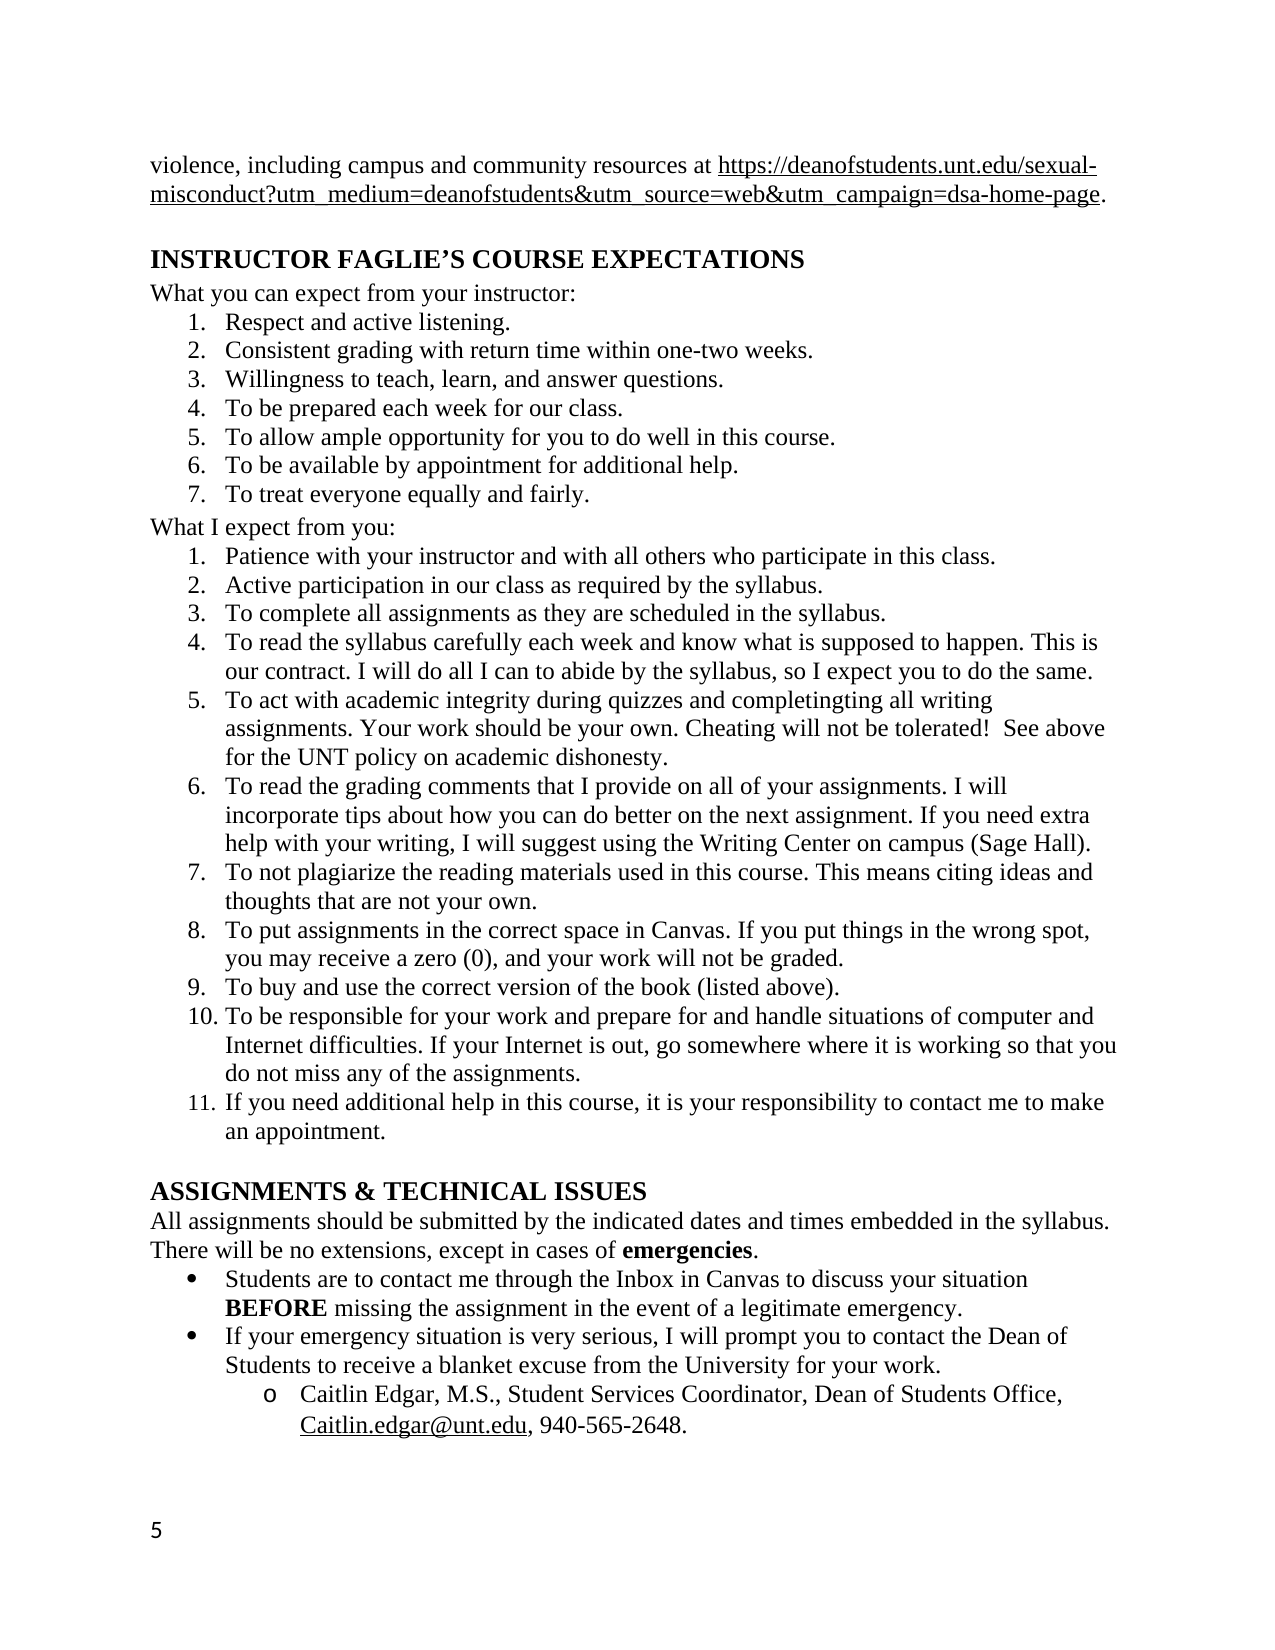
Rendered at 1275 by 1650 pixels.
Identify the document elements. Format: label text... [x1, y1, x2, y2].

text All assignments should be submitted by the indicated dates and times embedded in the syllabus. There will be no extensions, except in cases of emergencies. [150, 1206, 1125, 1264]
list To be available by appointment for additional help. [187, 451, 1125, 479]
list Students are to contact me through the Inbox in Canvas to discuss your situation BEFORE missing the assignment in the event of a legitimate emergency. [187, 1264, 1125, 1321]
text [150, 150, 1125, 207]
list To read the syllabus carefully each week and know what is supposed to happen. This is our contract. I will do all I can to abide by the syllabus, so I expect you to do the same. [187, 627, 1125, 685]
subtitle What I expect from you: [150, 512, 1125, 541]
list Consistent grading with return time within one-two weeks. [187, 336, 1125, 364]
list To buy and use the correct version of the book (listed above). [187, 972, 1125, 1001]
list To act with academic integrity during quizzes and completingting all writing assignments. Your work should be your own. Cheating will not be tolerated! See above for the UNT policy on academic dishonesty. [187, 685, 1125, 771]
list If you need additional help in this course, it is your responsibility to contact me to make an appointment. [187, 1087, 1125, 1145]
subtitle What you can expect from your instructor: [150, 278, 1125, 307]
list To be responsible for your work and prepare for and handle situations of computer and Internet difficulties. If your Internet is out, go somewhere where it is working so that you do not miss any of the assignments. [187, 1001, 1125, 1087]
list To allow ample opportunity for you to do well in this course. [187, 422, 1125, 451]
list Active participation in our class as required by the syllabus. [187, 570, 1125, 598]
list To read the grading comments that I provide on all of your assignments. I will incorporate tips about how you can do better on the next assignment. If you need extra help with your writing, I will suggest using the Writing Center on campus (Sage Hall). [187, 771, 1125, 857]
list To not plagiarize the reading materials used in this course. This means citing ideas and thoughts that are not your own. [187, 857, 1125, 915]
list To put assignments in the correct space in Canvas. If you put things in the wrong spot, you may receive a zero (0), and your work will not be graded. [187, 915, 1125, 972]
list Caitlin Edgar, M.S., Student Services Coordinator, Dean of Students Office, Caitlin.edgar@unt.edu, 940-565-2648. [262, 1379, 1125, 1438]
list If your emergency situation is very serious, I will prompt you to contact the Dean of Students to receive a blanket excuse from the University for your work. [187, 1321, 1125, 1379]
list To be prepared each week for our class. [187, 393, 1125, 422]
list To treat everyone equally and fairly. [187, 479, 1125, 508]
list Patience with your instructor and with all others who participate in this class. [187, 541, 1125, 570]
list Respect and active listening. [187, 307, 1125, 336]
subtitle INSTRUCTOR FAGLIE’S COURSE EXPECTATIONS [150, 243, 1125, 274]
list To complete all assignments as they are scheduled in the syllabus. [187, 598, 1125, 627]
subtitle ASSIGNMENTS & TECHNICAL ISSUES [150, 1175, 1125, 1206]
list Willingness to teach, learn, and answer questions. [187, 364, 1125, 393]
